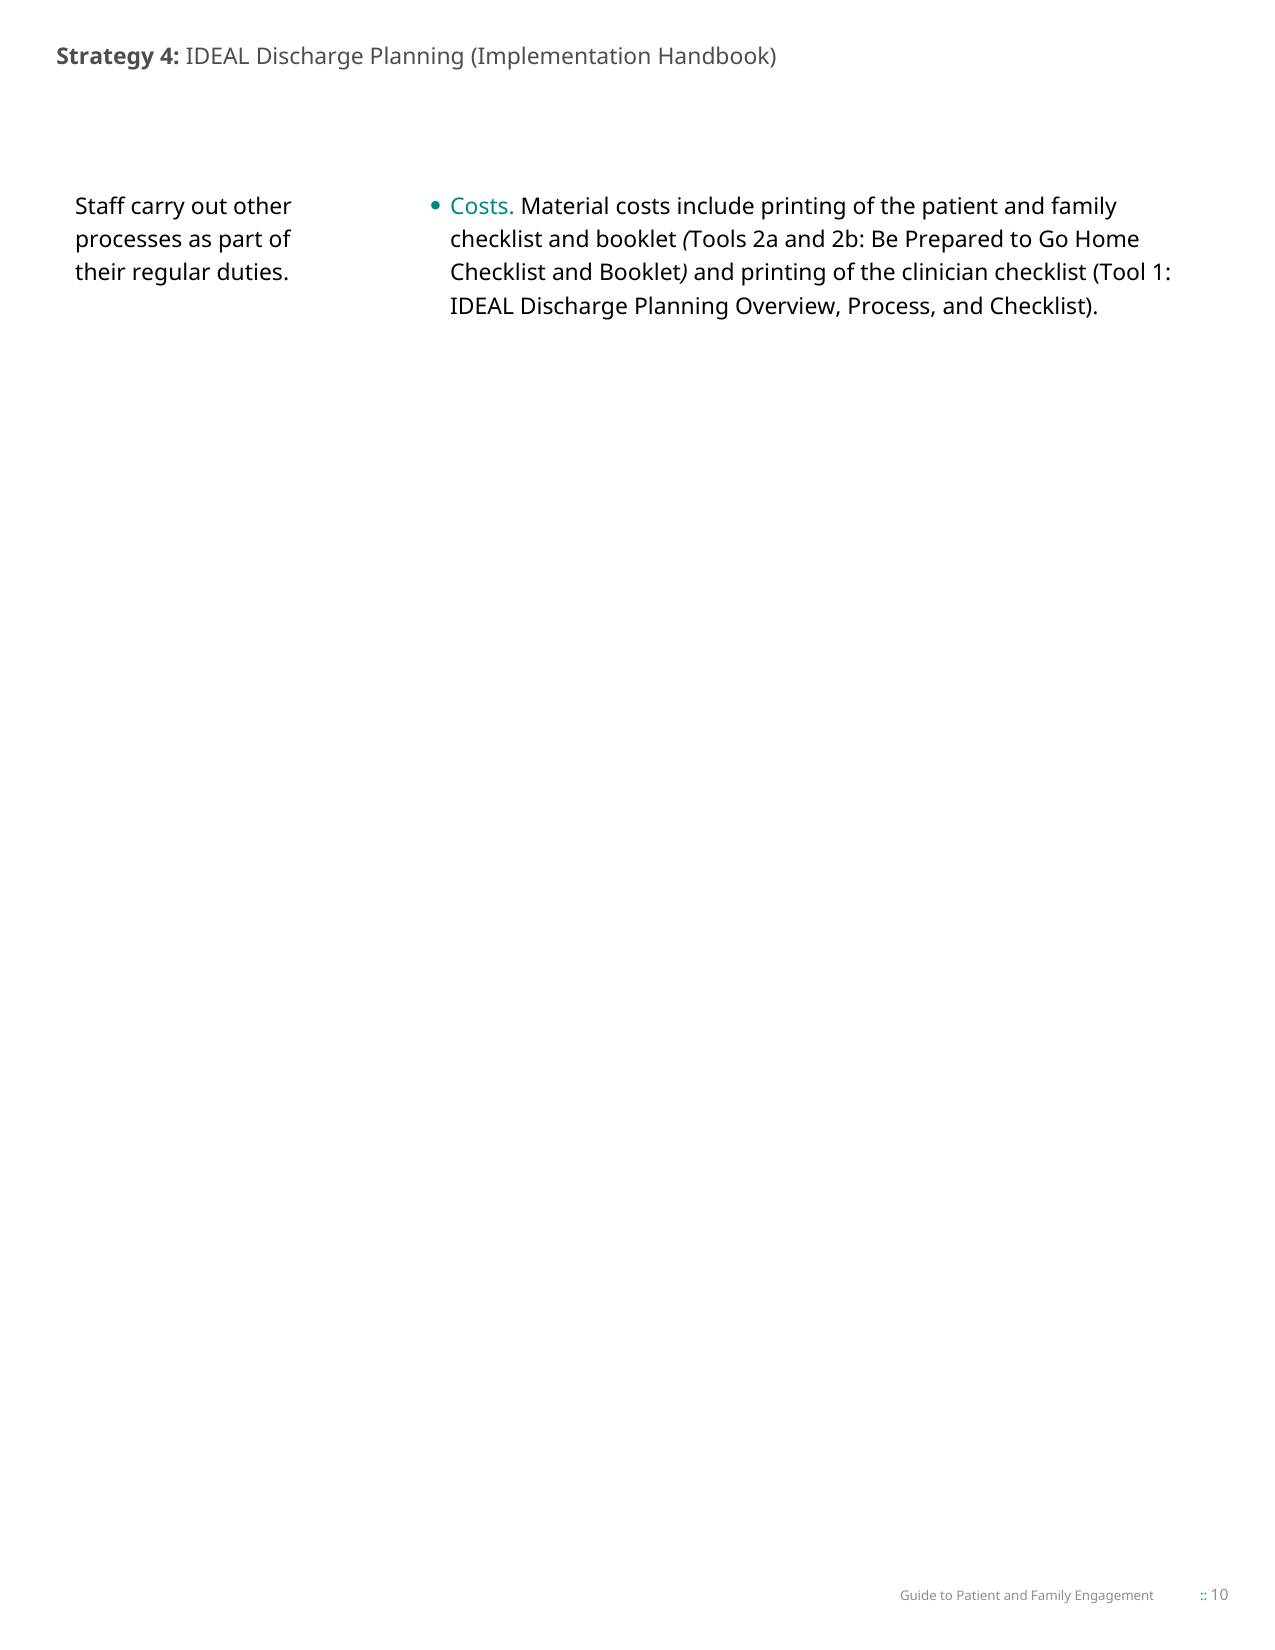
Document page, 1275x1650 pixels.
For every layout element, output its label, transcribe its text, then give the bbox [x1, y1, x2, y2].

list Costs. Material costs include printing of the patient and family checklist and booklet (Tools 2a and 2b: Be Prepared to Go Home Checklist and Booklet) and printing of the clinician checklist (Tool 1: IDEAL Discharge Planning Overview, Process, and Checklist). [431, 187, 1188, 321]
